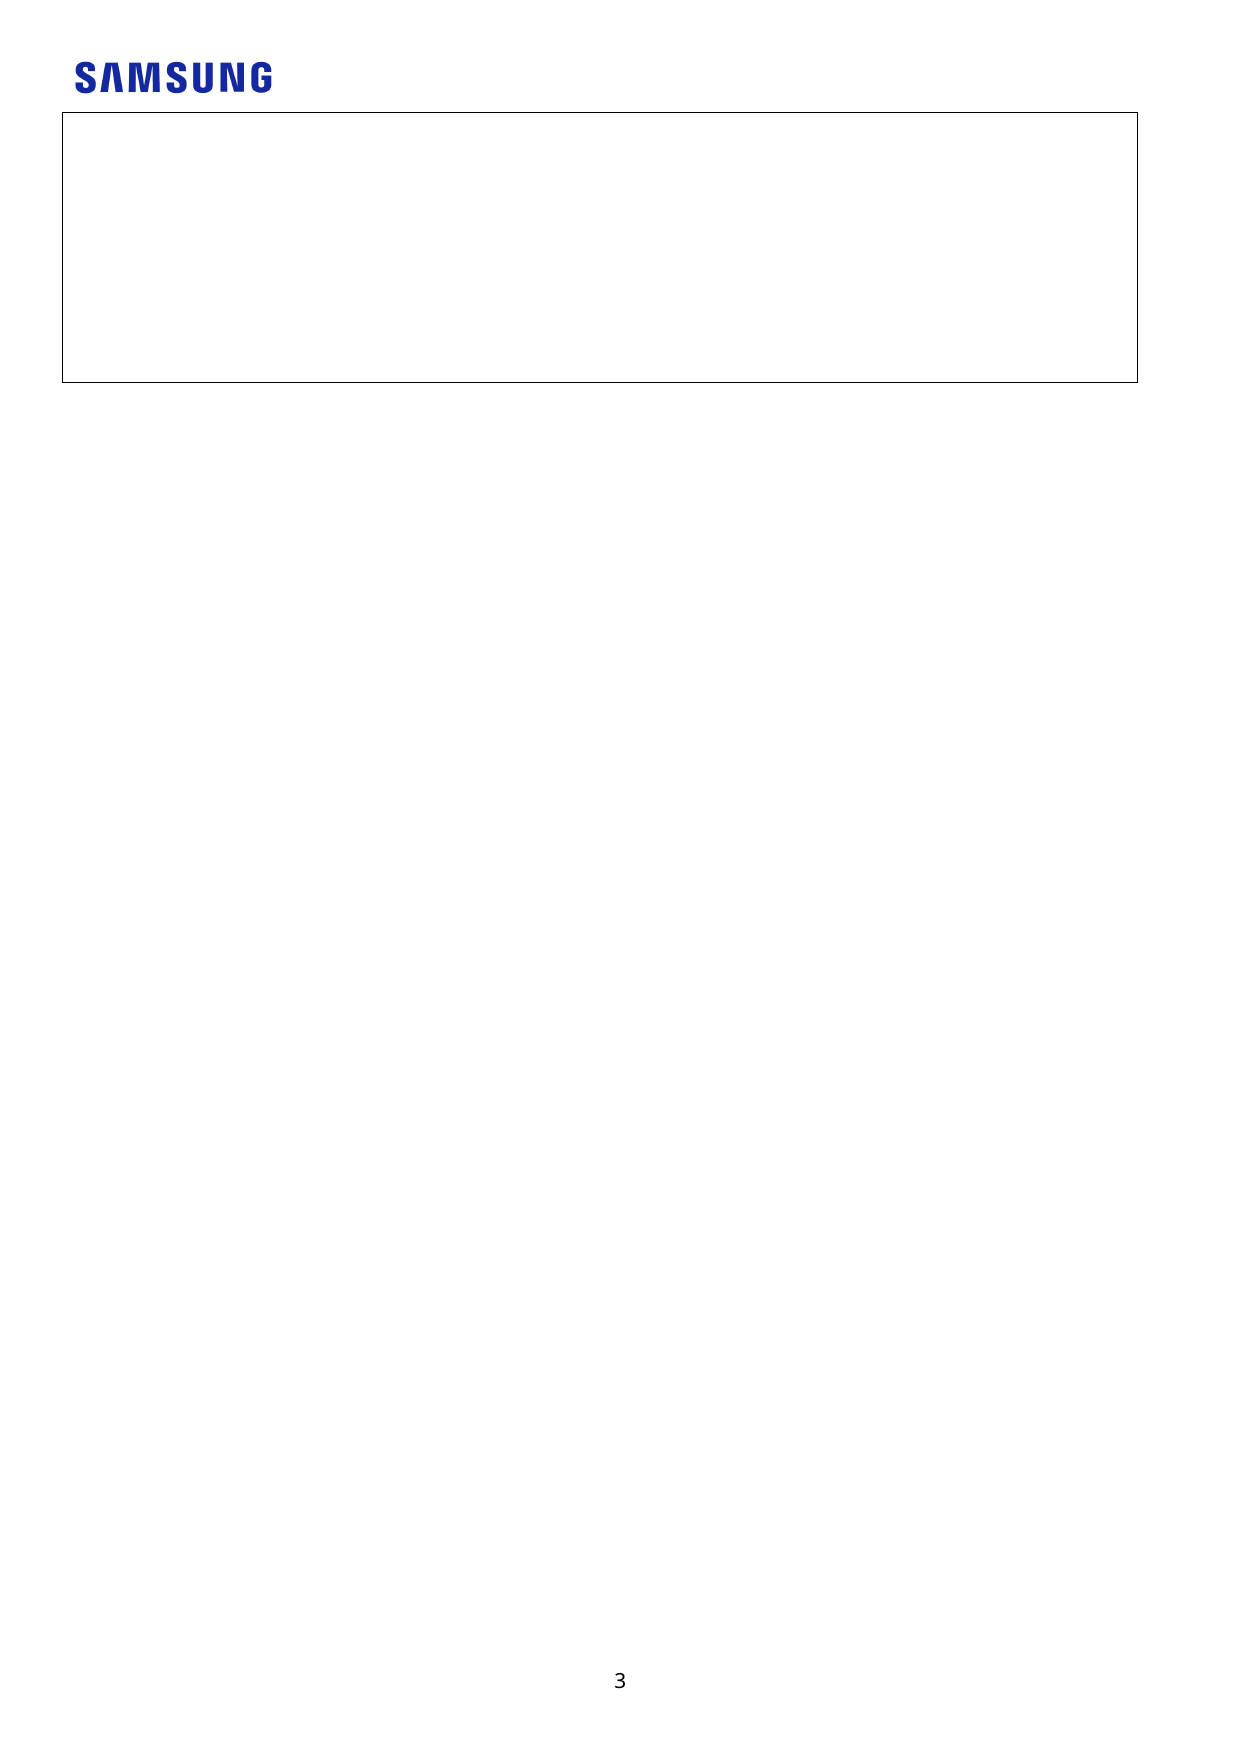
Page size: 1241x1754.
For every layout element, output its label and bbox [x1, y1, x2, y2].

table_header [63, 113, 1137, 382]
picture [73, 59, 274, 97]
